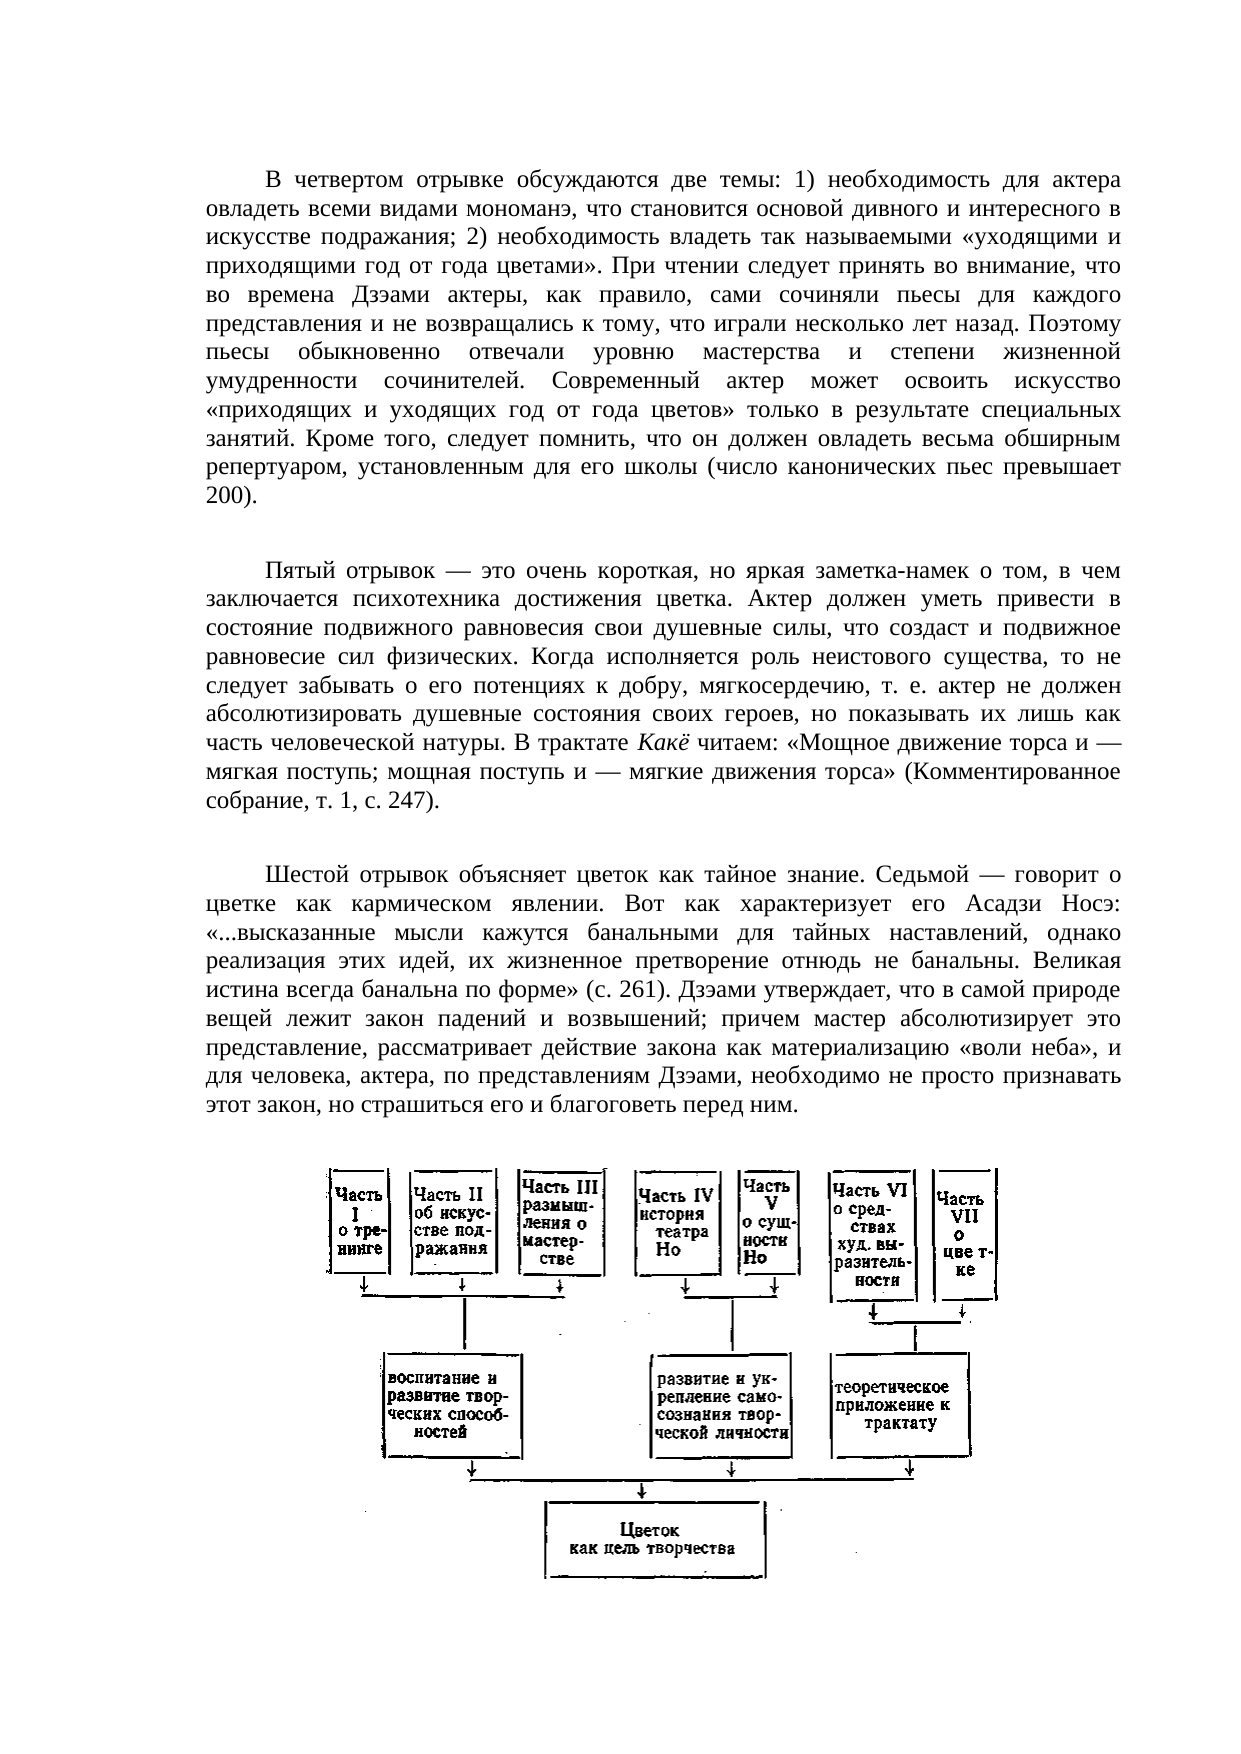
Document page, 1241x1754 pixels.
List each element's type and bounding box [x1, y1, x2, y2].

picture [326, 1163, 1002, 1585]
